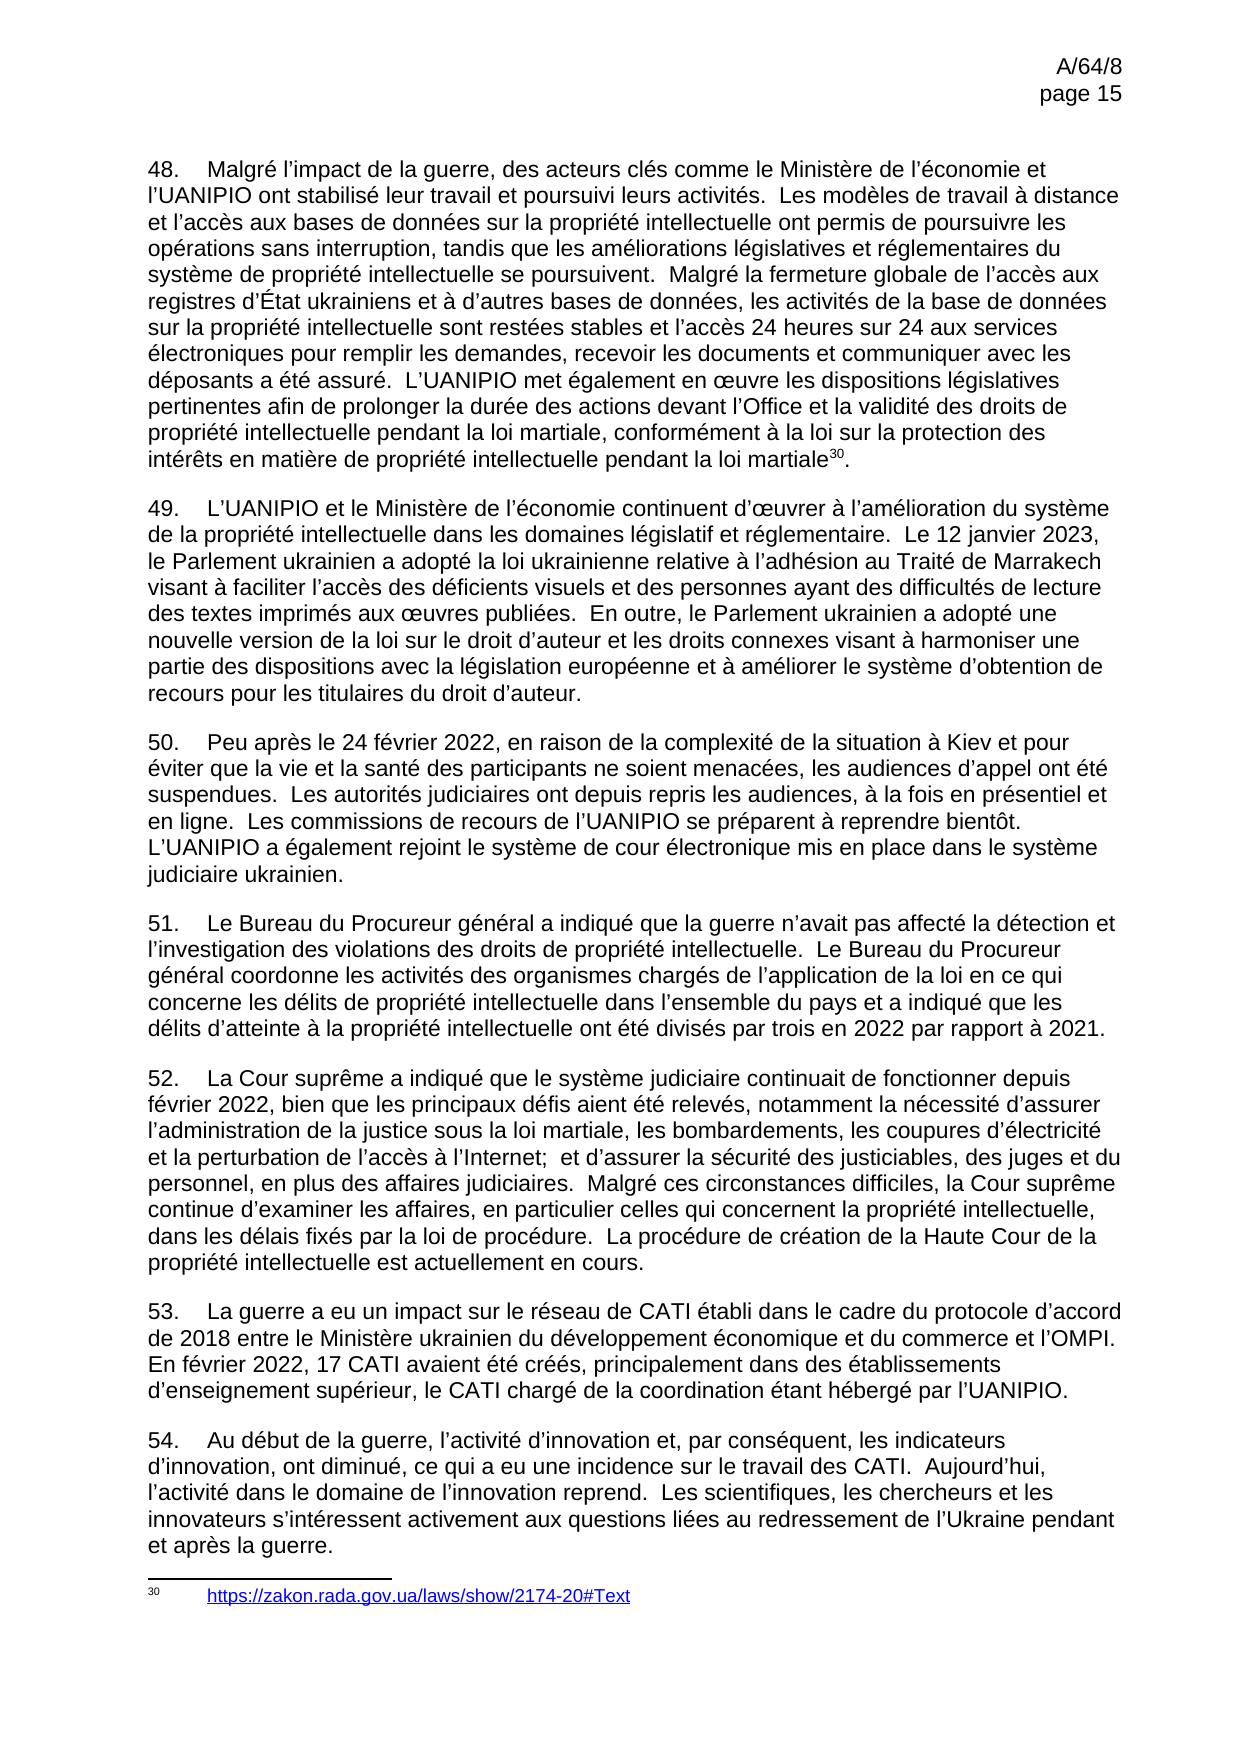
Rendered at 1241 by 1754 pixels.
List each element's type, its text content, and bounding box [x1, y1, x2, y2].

text Peu après le 24 février 2022, en raison de la complexité de la situation à Kiev et pour éviter que la vie et la santé des participants ne soient menacées, les audiences d’appel ont été suspendues. Les autorités judiciaires ont depuis repris les audiences, à la fois en présentiel et en ligne. Les commissions de recours de l’UANIPIO se préparent à reprendre bientôt. L’UANIPIO a également rejoint le système de cour électronique mis en place dans le système judiciaire ukrainien. [148, 729, 1122, 887]
text La guerre a eu un impact sur le réseau de CATI établi dans le cadre du protocole d’accord de 2018 entre le Ministère ukrainien du développement économique et du commerce et l’OMPI. En février 2022, 17 CATI avaient été créés, principalement dans des établissements d’enseignement supérieur, le CATI chargé de la coordination étant hébergé par l’UANIPIO. [148, 1298, 1122, 1404]
text Au début de la guerre, l’activité d’innovation et, par conséquent, les indicateurs d’innovation, ont diminué, ce qui a eu une incidence sur le travail des CATI. Aujourd’hui, l’activité dans le domaine de l’innovation reprend. Les scientifiques, les chercheurs et les innovateurs s’intéressent activement aux questions liées au redressement de l’Ukraine pendant et après la guerre. [148, 1427, 1122, 1558]
text Le Bureau du Procureur général a indiqué que la guerre n’avait pas affecté la détection et l’investigation des violations des droits de propriété intellectuelle. Le Bureau du Procureur général coordonne les activités des organismes chargés de l’application de la loi en ce qui concerne les délits de propriété intellectuelle dans l’ensemble du pays et a indiqué que les délits d’atteinte à la propriété intellectuelle ont été divisés par trois en 2022 par rapport à 2021. [148, 910, 1122, 1042]
text La Cour suprême a indiqué que le système judiciaire continuait de fonctionner depuis février 2022, bien que les principaux défis aient été relevés, notamment la nécessité d’assurer l’administration de la justice sous la loi martiale, les bombardements, les coupures d’électricité et la perturbation de l’accès à l’Internet; et d’assurer la sécurité des justiciables, des juges et du personnel, en plus des affaires judiciaires. Malgré ces circonstances difficiles, la Cour suprême continue d’examiner les affaires, en particulier celles qui concernent la propriété intellectuelle, dans les délais fixés par la loi de procédure. La procédure de création de la Haute Cour de la propriété intellectuelle est actuellement en cours. [148, 1064, 1122, 1275]
text L’UANIPIO et le Ministère de l’économie continuent d’œuvrer à l’amélioration du système de la propriété intellectuelle dans les domaines législatif et réglementaire. Le 12 janvier 2023, le Parlement ukrainien a adopté la loi ukrainienne relative à l’adhésion au Traité de Marrakech visant à faciliter l’accès des déficients visuels et des personnes ayant des difficultés de lecture des textes imprimés aux œuvres publiées. En outre, le Parlement ukrainien a adopté une nouvelle version de la loi sur le droit d’auteur et les droits connexes visant à harmoniser une partie des dispositions avec la législation européenne et à améliorer le système d’obtention de recours pour les titulaires du droit d’auteur. [148, 495, 1122, 706]
text Malgré l’impact de la guerre, des acteurs clés comme le Ministère de l’économie et l’UANIPIO ont stabilisé leur travail et poursuivi leurs activités. Les modèles de travail à distance et l’accès aux bases de données sur la propriété intellectuelle ont permis de poursuivre les opérations sans interruption, tandis que les améliorations législatives et réglementaires du système de propriété intellectuelle se poursuivent. Malgré la fermeture globale de l’accès aux registres d’État ukrainiens et à d’autres bases de données, les activités de la base de données sur la propriété intellectuelle sont restées stables et l’accès 24 heures sur 24 aux services électroniques pour remplir les demandes, recevoir les documents et communiquer avec les déposants a été assuré. L’UANIPIO met également en œuvre les dispositions législatives pertinentes afin de prolonger la durée des actions devant l’Office et la validité des droits de propriété intellectuelle pendant la loi martiale, conformément à la loi sur la protection des intérêts en matière de propriété intellectuelle pendant la loi martiale. [148, 156, 1122, 472]
